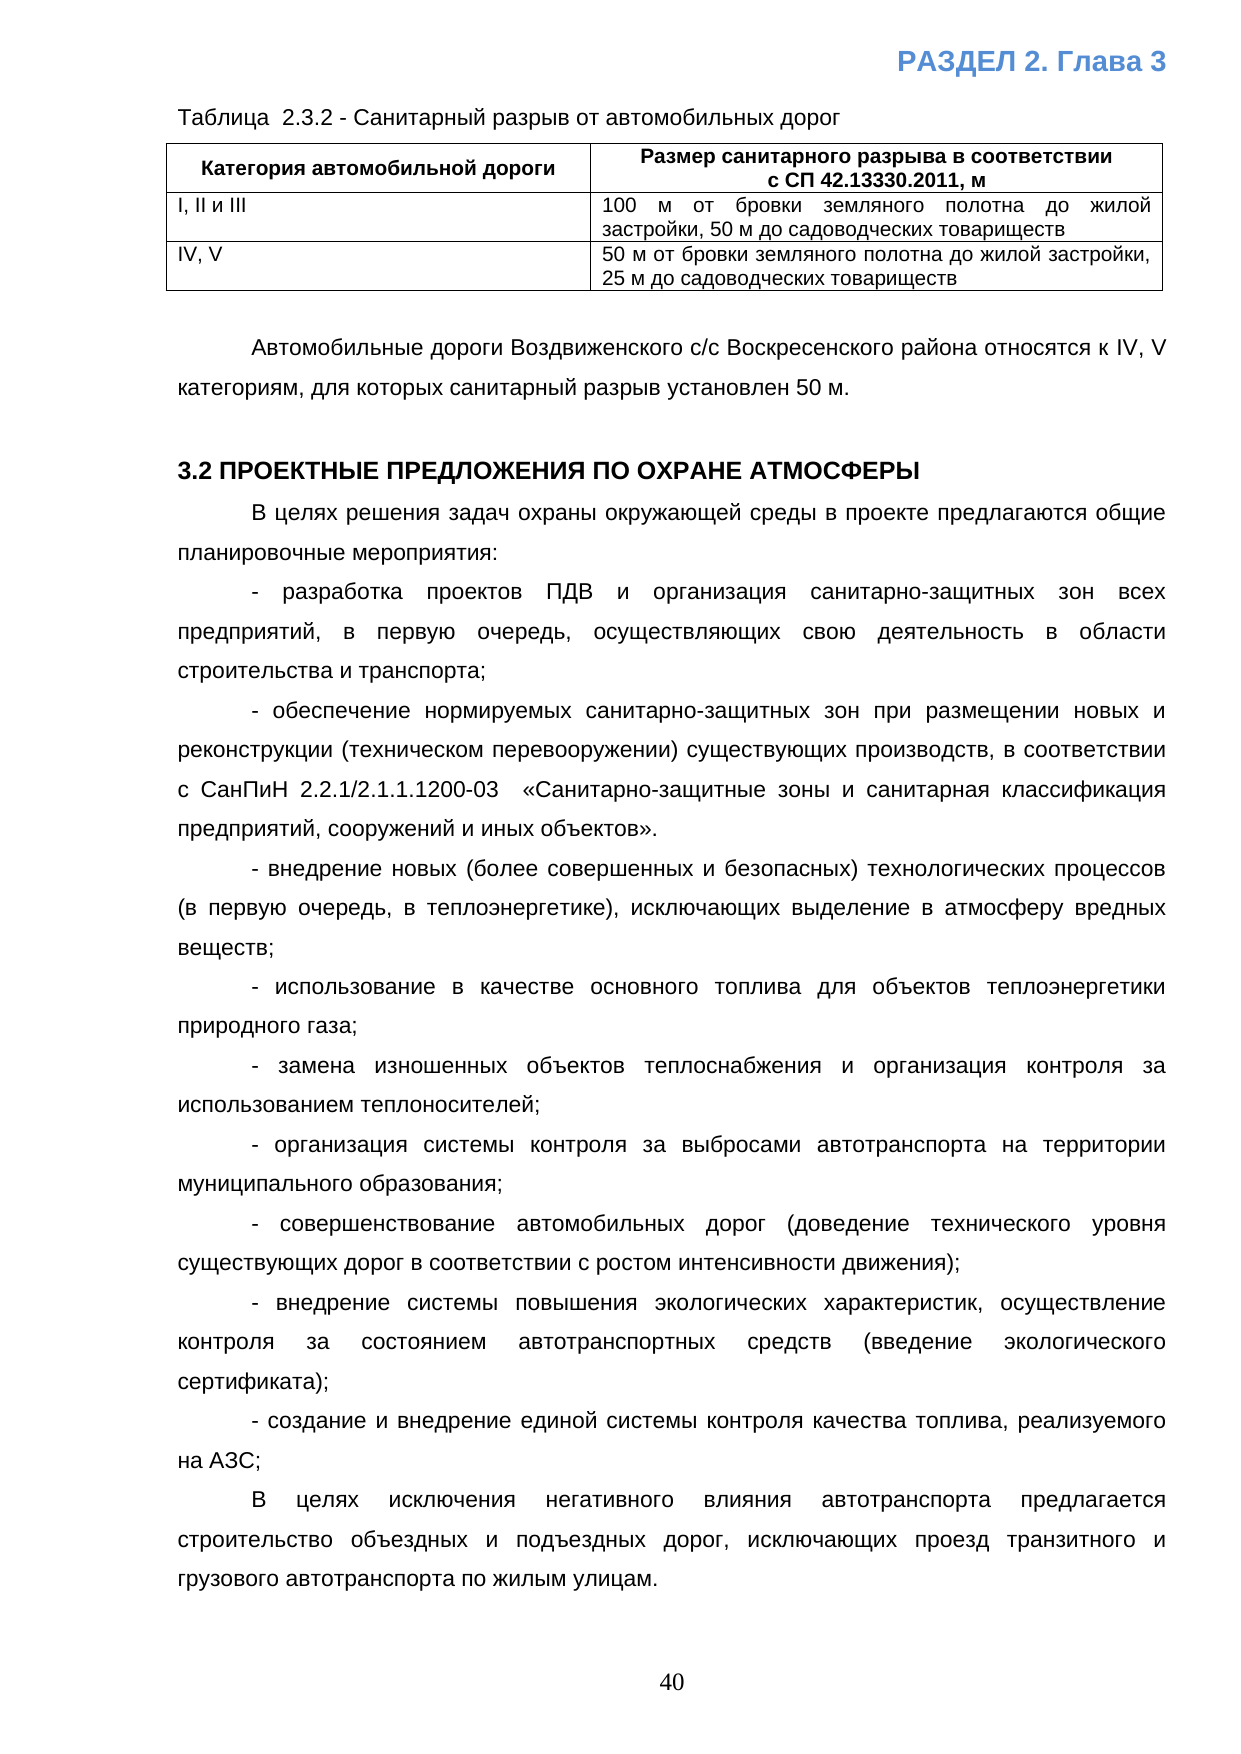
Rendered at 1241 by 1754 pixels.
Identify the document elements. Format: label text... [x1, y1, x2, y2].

text - совершенствование автомобильных дорог (доведение технического уровня существующих дорог в соответствии с ростом интенсивности движения); [177, 1210, 1167, 1276]
subtitle 3.2 ПРОЕКТНЫЕ ПРЕДЛОЖЕНИЯ ПО ОХРАНЕ АТМОСФЕРЫ [177, 456, 1167, 485]
table_cell IV, V [167, 242, 590, 290]
table_cell 100 м от бровки земляного полотна до жилой застройки, 50 м до садоводческих товариществ [591, 193, 1162, 241]
text Таблица 2.3.2 - Санитарный разрыв от автомобильных дорог [177, 103, 1167, 130]
text Автомобильные дороги Воздвиженского с/с Воскресенского района относятся к IV, V категориям, для которых санитарный разрыв установлен 50 м. [177, 334, 1167, 400]
text - использование в качестве основного топлива для объектов теплоэнергетики природного газа; [177, 973, 1167, 1039]
text - внедрение системы повышения экологических характеристик, осуществление контроля за состоянием автотранспортных средств (введение экологического сертификата); [177, 1289, 1167, 1394]
text - обеспечение нормируемых санитарно-защитных зон при размещении новых и реконструкции (техническом перевооружении) существующих производств, в соответствии с СанПиН 2.2.1/2.1.1.1200-03 «Санитарно-защитные зоны и санитарная классификация предприятий, сооружений и иных объектов». [177, 697, 1167, 841]
text - замена изношенных объектов теплоснабжения и организация контроля за использованием теплоносителей; [177, 1052, 1167, 1118]
table_header Размер санитарного разрыва в соответствии с СП 42.13330.2011, м [591, 144, 1162, 192]
table_header Категория автомобильной дороги [167, 144, 590, 192]
text - создание и внедрение единой системы контроля качества топлива, реализуемого на АЗС; [177, 1407, 1167, 1473]
table_cell 50 м от бровки земляного полотна до жилой застройки, 25 м до садоводческих товариществ [591, 242, 1162, 290]
text В целях решения задач охраны окружающей среды в проекте предлагаются общие планировочные мероприятия: [177, 499, 1167, 565]
text В целях исключения негативного влияния автотранспорта предлагается строительство объездных и подъездных дорог, исключающих проезд транзитного и грузового автотранспорта по жилым улицам. [177, 1486, 1167, 1591]
text - внедрение новых (более совершенных и безопасных) технологических процессов (в первую очередь, в теплоэнергетике), исключающих выделение в атмосферу вредных веществ; [177, 854, 1167, 960]
table_cell I, II и III [167, 193, 590, 241]
text - организация системы контроля за выбросами автотранспорта на территории муниципального образования; [177, 1131, 1167, 1197]
text - разработка проектов ПДВ и организация санитарно-защитных зон всех предприятий, в первую очередь, осуществляющих свою деятельность в области строительства и транспорта; [177, 578, 1167, 683]
